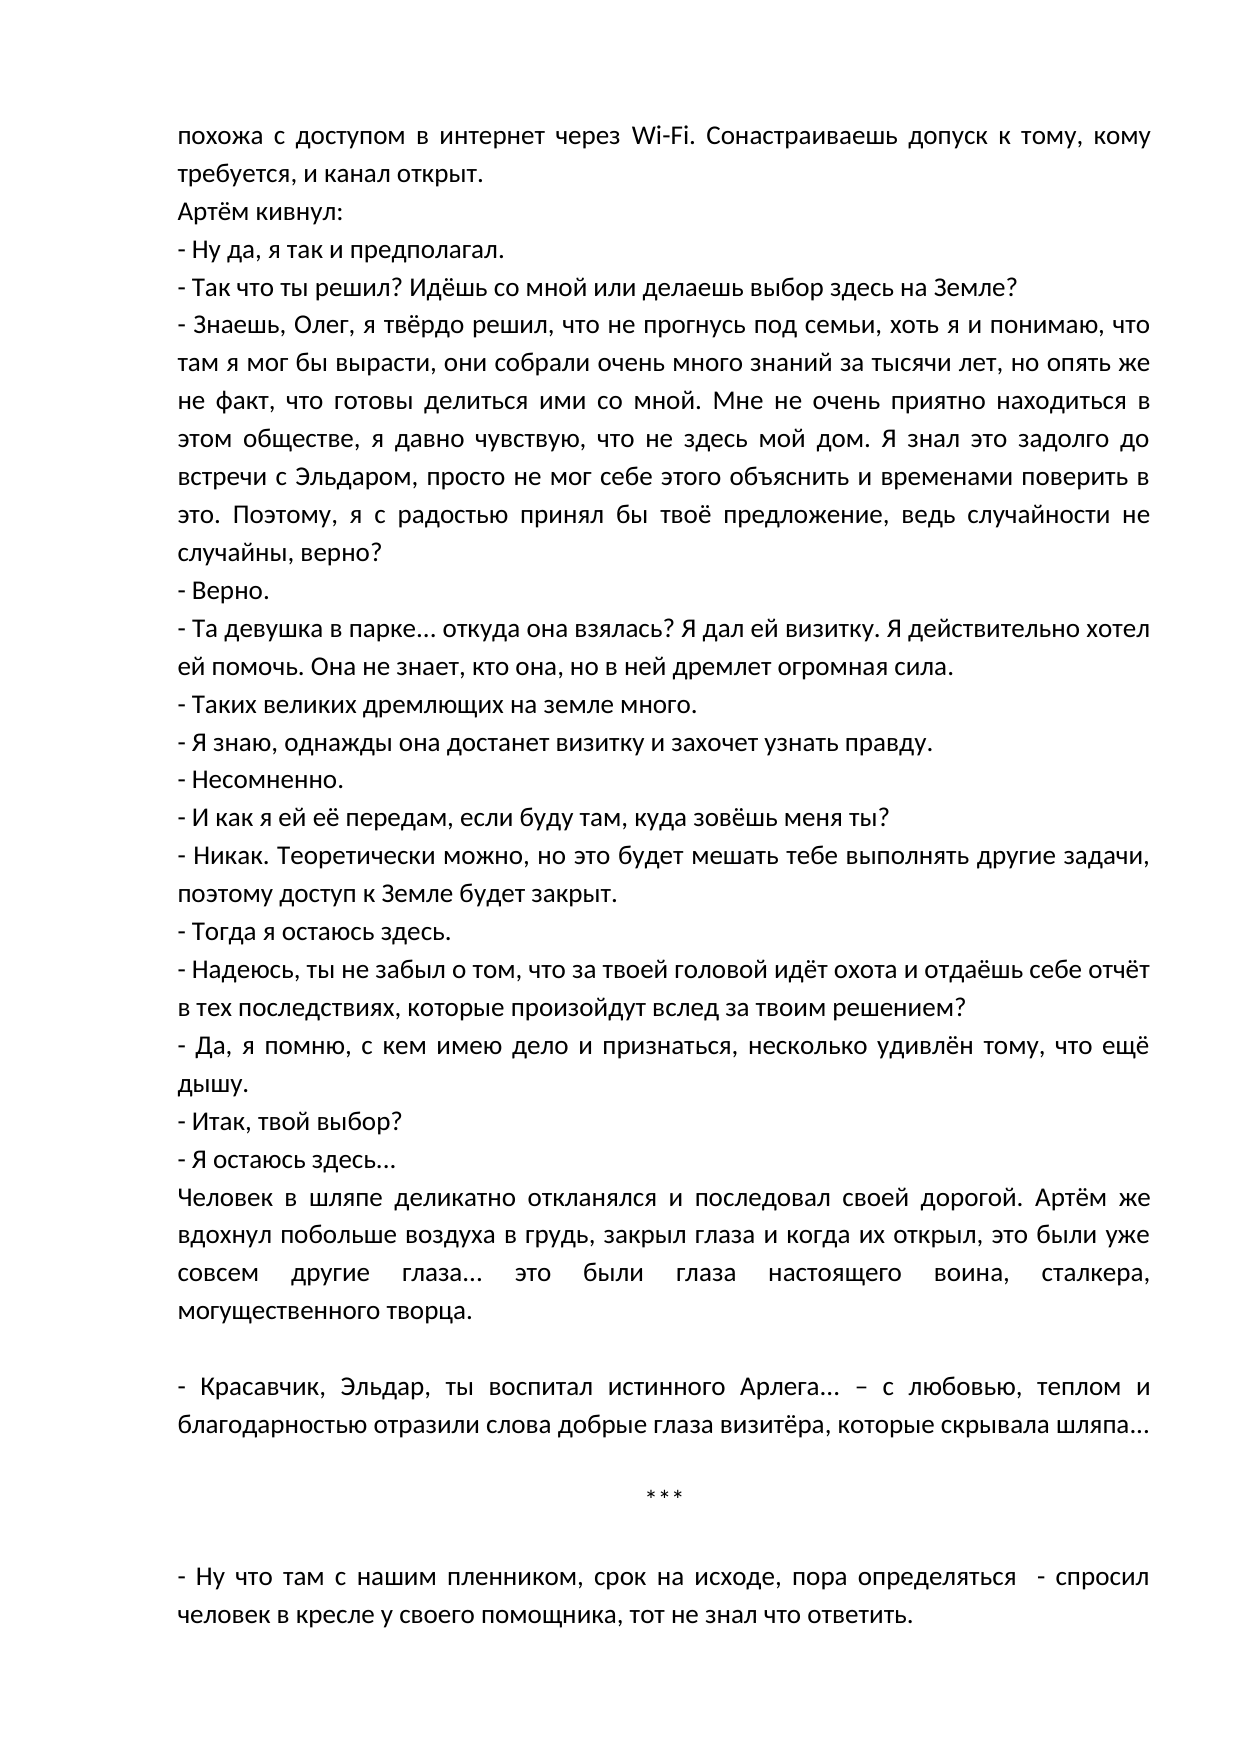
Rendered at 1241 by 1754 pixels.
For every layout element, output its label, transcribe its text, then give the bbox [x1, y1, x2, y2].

text - Тогда я остаюсь здесь. [177, 914, 1152, 947]
text - Знаешь, Олег, я твёрдо решил, что не прогнусь под семьи, хоть я и понимаю, что там я мог бы вырасти, они собрали очень много знаний за тысячи лет, но опять же не факт, что готовы делиться ими со мной. Мне не очень приятно находиться в этом обществе, я давно чувствую, что не здесь мой дом. Я знал это задолго до встречи с Эльдаром, просто не мог себе этого объяснить и временами поверить в это. Поэтому, я с радостью принял бы твоё предложение, ведь случайности не случайны, верно? [177, 308, 1152, 568]
text - Никак. Теоретически можно, но это будет мешать тебе выполнять другие задачи, поэтому доступ к Земле будет закрыт. [177, 838, 1152, 909]
text - Красавчик, Эльдар, ты воспитал истинного Арлега... – с любовью, теплом и благодарностью отразили слова добрые глаза визитёра, которые скрывала шляпа... [177, 1369, 1152, 1440]
text - Надеюсь, ты не забыл о том, что за твоей головой идёт охота и отдаёшь себе отчёт в тех последствиях, которые произойдут вслед за твоим решением? [177, 952, 1152, 1023]
text - Таких великих дремлющих на земле много. [177, 687, 1152, 720]
text - Итак, твой выбор? [177, 1104, 1152, 1137]
text - Ну да, я так и предполагал. [177, 232, 1152, 265]
text - Я знаю, однажды она достанет визитку и захочет узнать правду. [177, 725, 1152, 758]
text - Так что ты решил? Идёшь со мной или делаешь выбор здесь на Земле? [177, 270, 1152, 303]
text - Несомненно. [177, 763, 1152, 796]
text - Верно. [177, 573, 1152, 606]
text - Та девушка в парке... откуда она взялась? Я дал ей визитку. Я действительно хотел ей помочь. Она не знает, кто она, но в ней дремлет огромная сила. [177, 611, 1152, 682]
text Человек в шляпе деликатно откланялся и последовал своей дорогой. Артём же вдохнул побольше воздуха в грудь, закрыл глаза и когда их открыл, это были уже совсем другие глаза... это были глаза настоящего воина, сталкера, могущественного творца. [177, 1180, 1152, 1327]
text *** [177, 1483, 1152, 1516]
text - Ну что там с нашим пленником, срок на исходе, пора определяться - спросил человек в кресле у своего помощника, тот не знал что ответить. [177, 1559, 1152, 1630]
text - Да, я помню, с кем имею дело и признаться, несколько удивлён тому, что ещё дышу. [177, 1028, 1152, 1099]
text Артём кивнул: [177, 194, 1152, 227]
text - Я остаюсь здесь... [177, 1142, 1152, 1175]
text - И как я ей её передам, если буду там, куда зовёшь меня ты? [177, 801, 1152, 834]
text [177, 118, 1152, 189]
